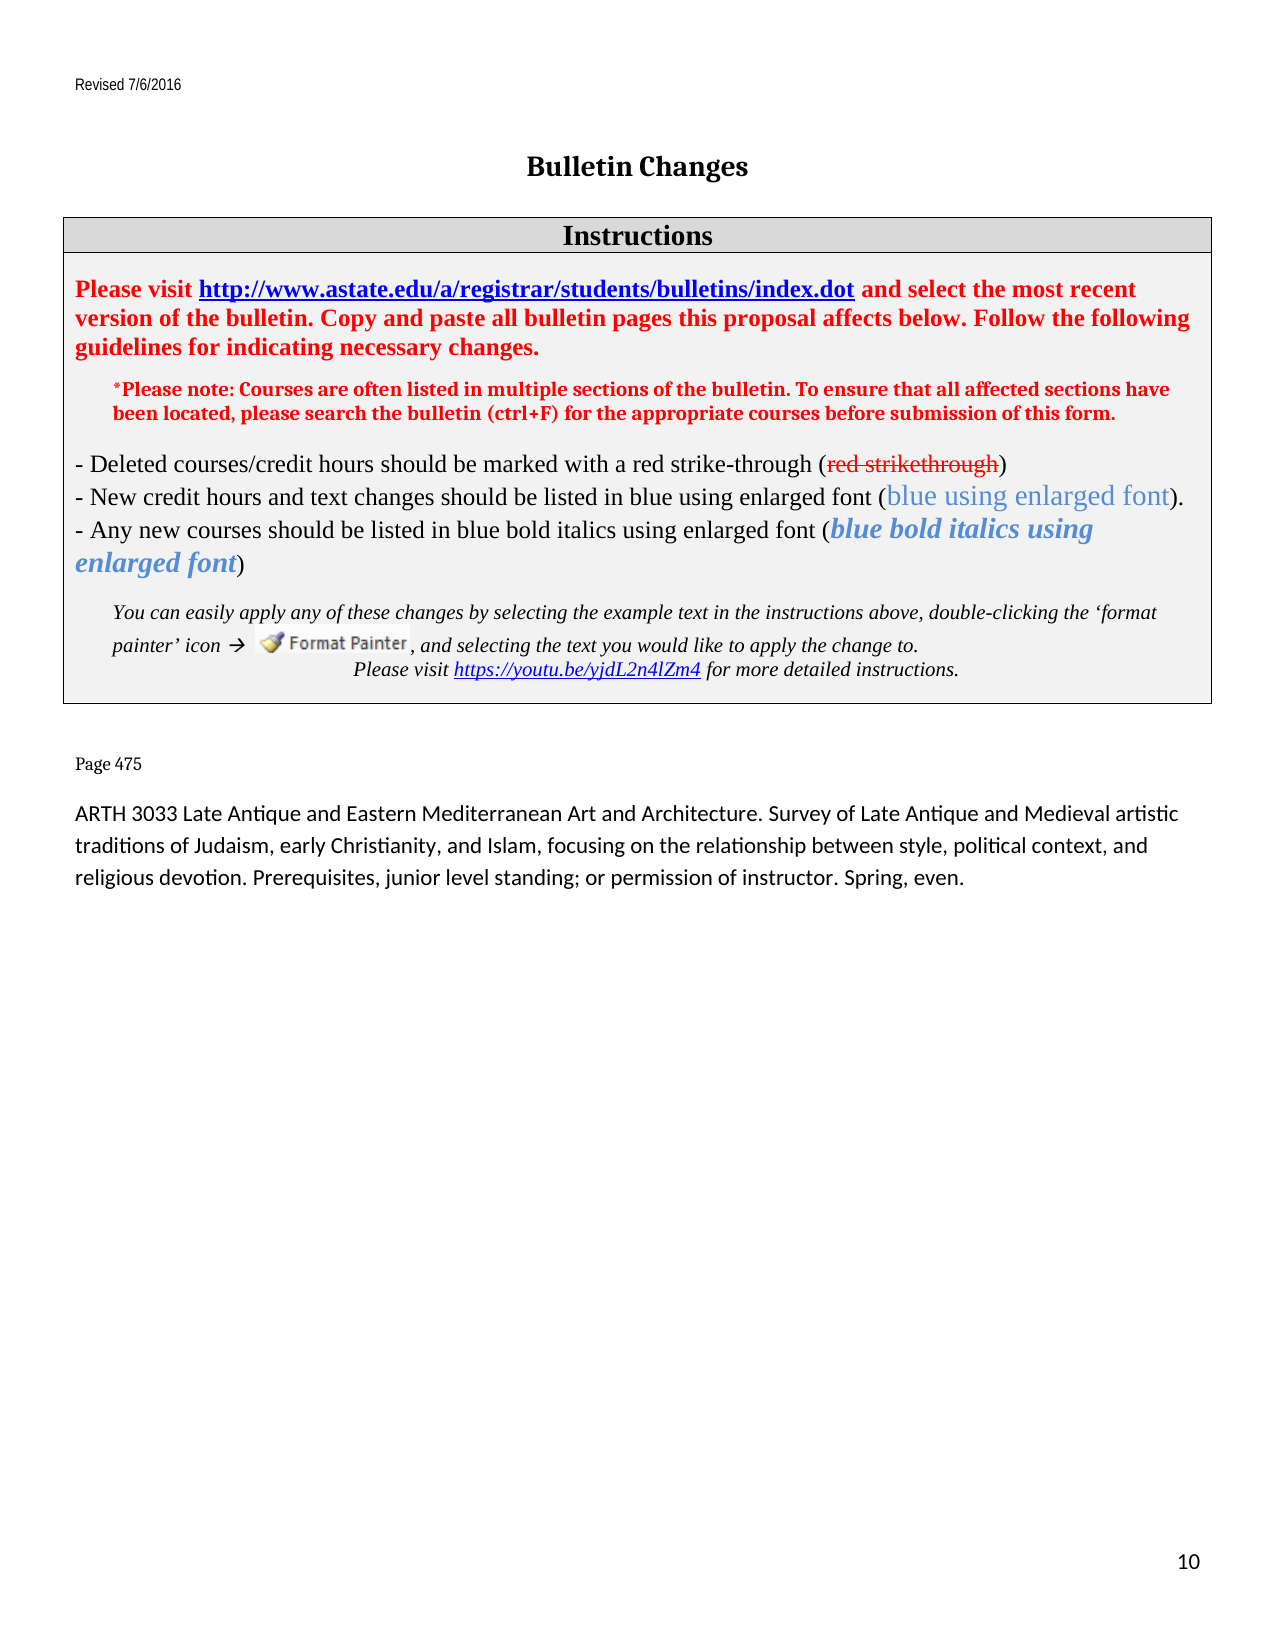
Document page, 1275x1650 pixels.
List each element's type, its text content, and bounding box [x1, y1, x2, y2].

table_header Instructions [64, 218, 1211, 252]
table_cell Please visit http://www.astate.edu/a/registrar/students/bulletins/index.dot and select the most recent version of the bulletin. Copy and paste all bulletin pages this proposal affects below. Follow the following guidelines for indicating necessary changes. *Please note: Courses are often listed in multiple sections of the bulletin. To ensure that all affected sections have been located, please search the bulletin (ctrl+F) for the appropriate courses before submission of this form. - Deleted courses/credit hours should be marked with a red strike-through (red strikethrough) - New credit hours and text changes should be listed in blue using enlarged font (blue using enlarged font). - Any new courses should be listed in blue bold italics using enlarged font (blue bold italics using enlarged font) You can easily apply any of these changes by selecting the example text in the instructions above, double-clicking the ‘format painter’ icon , and selecting the text you would like to apply the change to. Please visit https://youtu.be/yjdL2n4lZm4 for more detailed instructions. [64, 253, 1211, 702]
text Bulletin Changes [75, 150, 1200, 183]
text Page 475 [75, 753, 1200, 775]
picture [255, 624, 410, 653]
